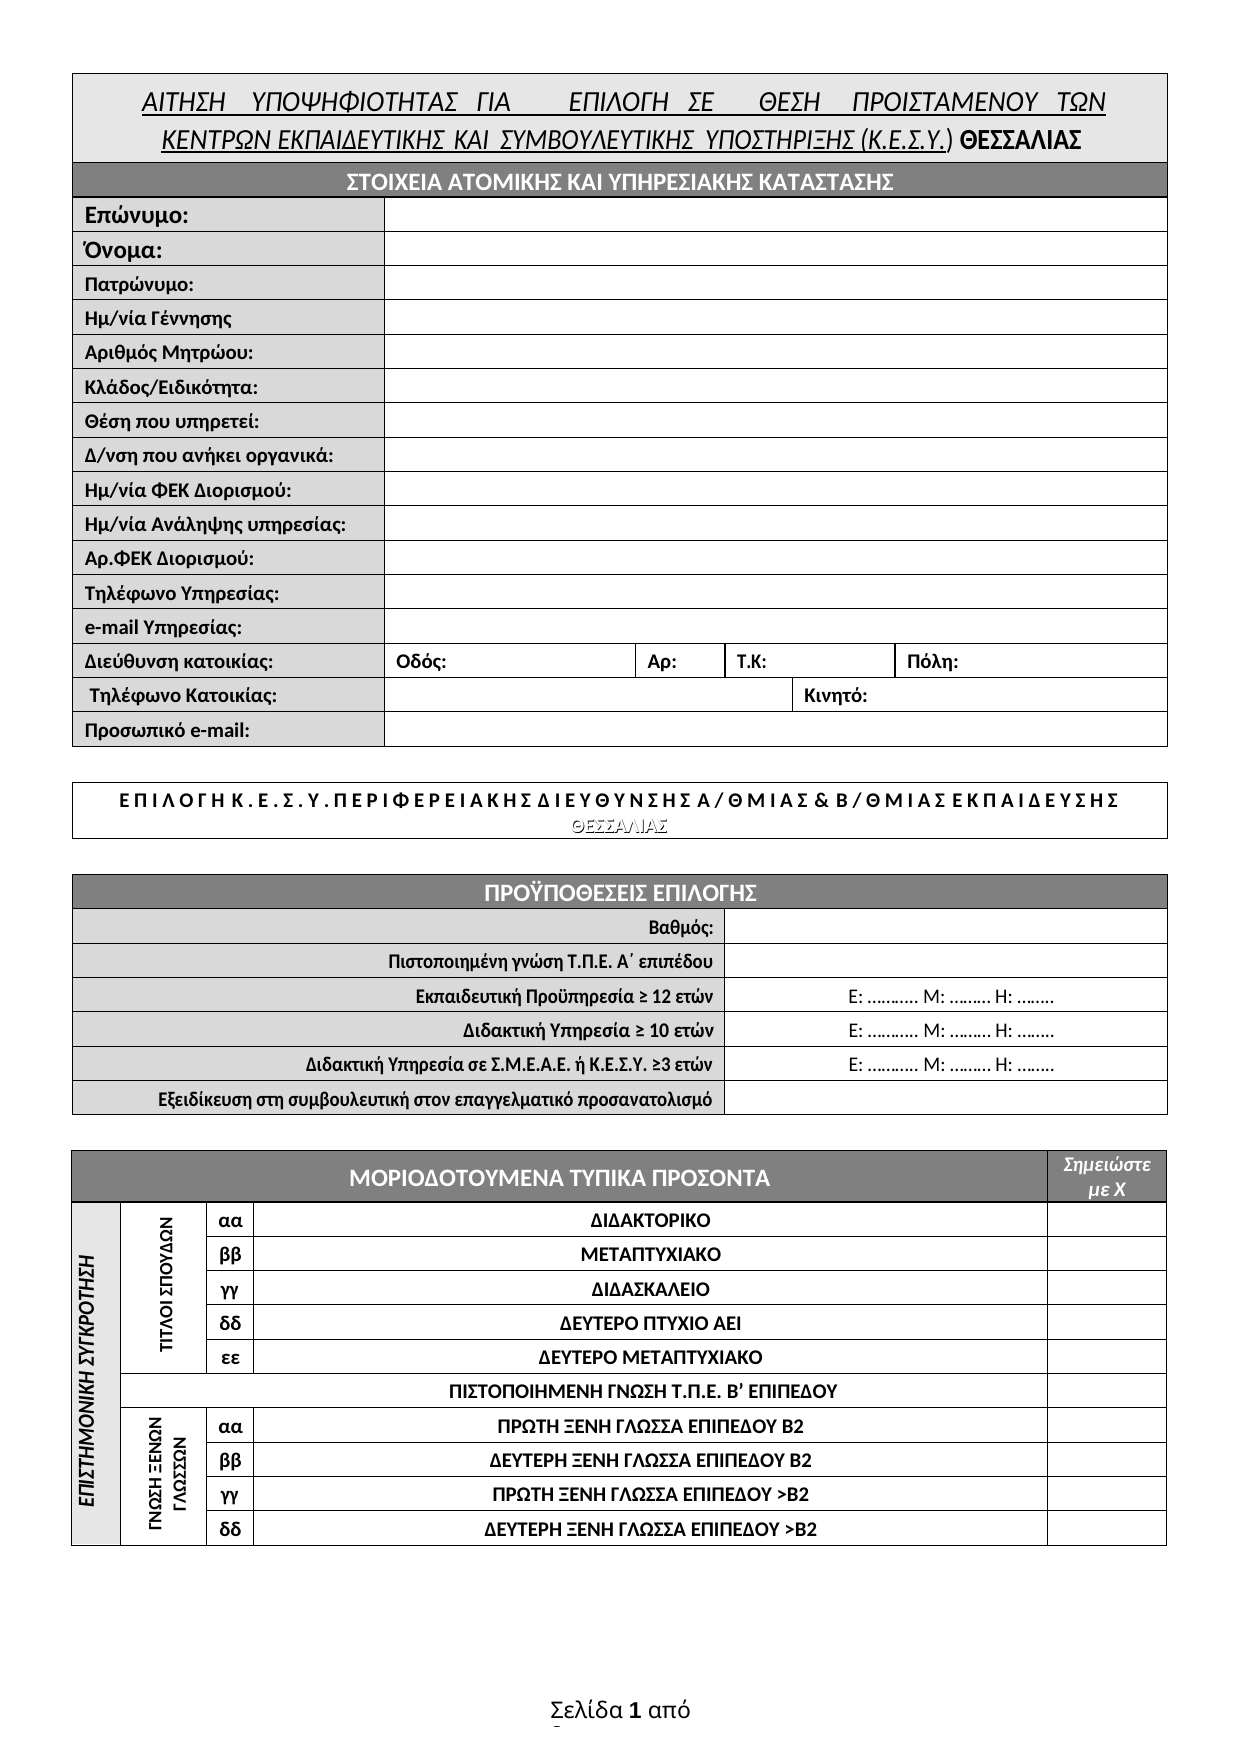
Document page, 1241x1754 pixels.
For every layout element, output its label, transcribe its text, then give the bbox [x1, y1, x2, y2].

table_header Ε Π Ι Λ Ο Γ Η Κ . Ε . Σ . Υ . Π Ε Ρ Ι Φ Ε Ρ Ε Ι Α Κ Η Σ Δ Ι Ε Υ Θ Υ Ν Σ Η Σ Α / Θ Μ Ι Α Σ & Β / Θ Μ Ι Α Σ Ε Κ Π Α Ι Δ Ε Υ Σ Η Σ ΘΕΣΣΑΛΙΑΣ [73, 783, 1167, 838]
table_cell ΣΤΟΙΧΕΙΑ ΑΤΟΜΙΚΗΣ ΚΑΙ ΥΠΗΡΕΣΙΑΚΗΣ ΚΑΤΑΣΤΑΣΗΣ [73, 163, 1167, 196]
table_header ΑΙΤΗΣΗ ΥΠΟΨΗΦΙΟΤΗΤΑΣ ΓΙΑ ΕΠΙΛΟΓΗ ΣΕ ΘΕΣΗ ΠΡΟΙΣΤΑΜΕΝΟΥ ΤΩΝ ΚΕΝΤΡΩΝ ΕΚΠΑΙΔΕΥΤΙΚΗΣ ΚΑΙ ΣΥΜΒΟΥΛΕΥΤΙΚΗΣ ΥΠΟΣΤΗΡΙΞΗΣ (Κ.Ε.Σ.Υ.) ΘΕΣΣΑΛΙΑΣ [73, 74, 1167, 162]
table_cell [385, 232, 1167, 265]
table_cell [385, 472, 1167, 505]
table_cell [385, 609, 1167, 643]
table_cell [725, 944, 1167, 977]
table_cell [725, 1081, 1167, 1114]
table_cell Ημ/νία ΦΕΚ Διορισμού: [73, 472, 384, 505]
table_cell Κινητό: [793, 678, 1167, 711]
table_cell [385, 575, 1167, 608]
table_cell [385, 678, 792, 711]
table_cell [385, 335, 1167, 368]
table_header ΜΟΡΙΟΔΟΤΟΥΜΕΝΑ ΤΥΠΙΚΑ ΠΡΟΣΟΝΤΑ [72, 1151, 1047, 1201]
table_cell [385, 403, 1167, 437]
table_cell Τηλέφωνο Κατοικίας: [73, 678, 384, 711]
table_cell Αρ: [636, 644, 724, 677]
table_cell αα [207, 1203, 253, 1236]
table_cell Οδός: [385, 644, 635, 677]
table_cell εε [207, 1340, 253, 1373]
table_cell Ε: ……….. Μ: ……… Η: …….. [725, 1047, 1167, 1080]
table_cell ΤΙΤΛΟΙ ΣΠΟΥΔΩΝ [121, 1203, 206, 1373]
table_cell [1048, 1237, 1166, 1270]
table_cell Επώνυμο: [73, 198, 384, 231]
table_cell ΔΕΥΤΕΡΟ ΜΕΤΑΠΤΥΧΙΑΚΟ [254, 1340, 1047, 1373]
table_cell Αριθμός Μητρώου: [73, 335, 384, 368]
table_cell [385, 541, 1167, 574]
table_cell Ε: ……….. Μ: ……… Η: …….. [725, 1012, 1167, 1046]
table_cell e-mail Υπηρεσίας: [73, 609, 384, 643]
table_cell ΠΙΣΤΟΠΟΙΗΜΕΝΗ ΓΝΩΣΗ Τ.Π.Ε. Β’ ΕΠΙΠΕΔΟΥ [121, 1374, 1047, 1407]
table_cell ΠΡΩΤΗ ΞΕΝΗ ΓΛΩΣΣΑ ΕΠΙΠΕΔΟΥ >Β2 [254, 1477, 1047, 1510]
table_cell [1048, 1511, 1166, 1544]
table_header ΠΡΟΫΠΟΘΕΣΕΙΣ ΕΠΙΛΟΓΗΣ [73, 875, 1167, 908]
table_cell Ημ/νία Ανάληψης υπηρεσίας: [73, 506, 384, 540]
table_cell [1048, 1305, 1166, 1339]
table_cell Πατρώνυμο: [73, 266, 384, 299]
table_cell [1048, 1340, 1166, 1373]
table_cell Προσωπικό e-mail: [73, 712, 384, 746]
table_cell Τηλέφωνο Υπηρεσίας: [73, 575, 384, 608]
table_cell ΔΕΥΤΕΡΟ ΠΤΥΧΙΟ ΑΕΙ [254, 1305, 1047, 1339]
table_cell [1048, 1477, 1166, 1510]
table_cell [385, 266, 1167, 299]
table_cell Πόλη: [896, 644, 1167, 677]
table_cell [385, 438, 1167, 471]
table_cell ΠΡΩΤΗ ΞΕΝΗ ΓΛΩΣΣΑ ΕΠΙΠΕΔΟΥ Β2 [254, 1408, 1047, 1442]
table_cell Εξειδίκευση στη συμβουλευτική στον επαγγελματικό προσανατολισμό [73, 1081, 724, 1114]
table_cell δδ [207, 1305, 253, 1339]
table_cell γγ [207, 1477, 253, 1510]
table_cell ΓΝΩΣΗ ΞΕΝΩΝ ΓΛΩΣΣΩΝ [121, 1408, 206, 1544]
table_cell Όνομα: [73, 232, 384, 265]
table_cell [385, 198, 1167, 231]
table_cell Διεύθυνση κατοικίας: [73, 644, 384, 677]
table_cell Πιστοποιημένη γνώση Τ.Π.Ε. Α΄ επιπέδου [73, 944, 724, 977]
table_cell Ε: ……….. Μ: ……… Η: …….. [725, 978, 1167, 1011]
table_cell ΔΕΥΤΕΡΗ ΞΕΝΗ ΓΛΩΣΣΑ ΕΠΙΠΕΔΟΥ Β2 [254, 1443, 1047, 1476]
table_cell [725, 909, 1167, 943]
table_cell Κλάδος/Ειδικότητα: [73, 369, 384, 402]
table_cell ΕΠΙΣΤΗΜΟΝΙΚΗ ΣΥΓΚΡΟΤΗΣΗ [72, 1203, 120, 1544]
table_cell γγ [207, 1271, 253, 1304]
table_header Σημειώστε με Χ [1048, 1151, 1166, 1201]
table_cell ββ [207, 1237, 253, 1270]
table_cell [385, 369, 1167, 402]
table_cell [1048, 1408, 1166, 1442]
table_cell [1048, 1203, 1166, 1236]
table_cell ΔΕΥΤΕΡΗ ΞΕΝΗ ΓΛΩΣΣΑ ΕΠΙΠΕΔΟΥ >Β2 [254, 1511, 1047, 1544]
table_cell Εκπαιδευτική Προϋπηρεσία ≥ 12 ετών [73, 978, 724, 1011]
table_cell [1048, 1374, 1166, 1407]
table_cell ΜΕΤΑΠΤΥΧΙΑΚΟ [254, 1237, 1047, 1270]
table_cell Θέση που υπηρετεί: [73, 403, 384, 437]
table_cell [385, 506, 1167, 540]
table_cell ββ [207, 1443, 253, 1476]
table_cell [385, 300, 1167, 334]
table_cell Ημ/νία Γέννησης [73, 300, 384, 334]
table_cell ΔΙΔΑΚΤΟΡΙΚΟ [254, 1203, 1047, 1236]
table_cell [385, 712, 1167, 746]
table_cell Τ.Κ: [726, 644, 894, 677]
table_cell Διδακτική Υπηρεσία ≥ 10 ετών [73, 1012, 724, 1046]
table_cell δδ [207, 1511, 253, 1544]
table_cell Διδακτική Υπηρεσία σε Σ.Μ.Ε.Α.Ε. ή Κ.Ε.Σ.Υ. ≥3 ετών [73, 1047, 724, 1080]
table_cell [1048, 1271, 1166, 1304]
table_cell Δ/νση που ανήκει οργανικά: [73, 438, 384, 471]
table_cell Αρ.ΦΕΚ Διορισμού: [73, 541, 384, 574]
table_cell αα [207, 1408, 253, 1442]
table_cell Βαθμός: [73, 909, 724, 943]
table_cell ΔΙΔΑΣΚΑΛΕΙΟ [254, 1271, 1047, 1304]
table_cell [1048, 1443, 1166, 1476]
